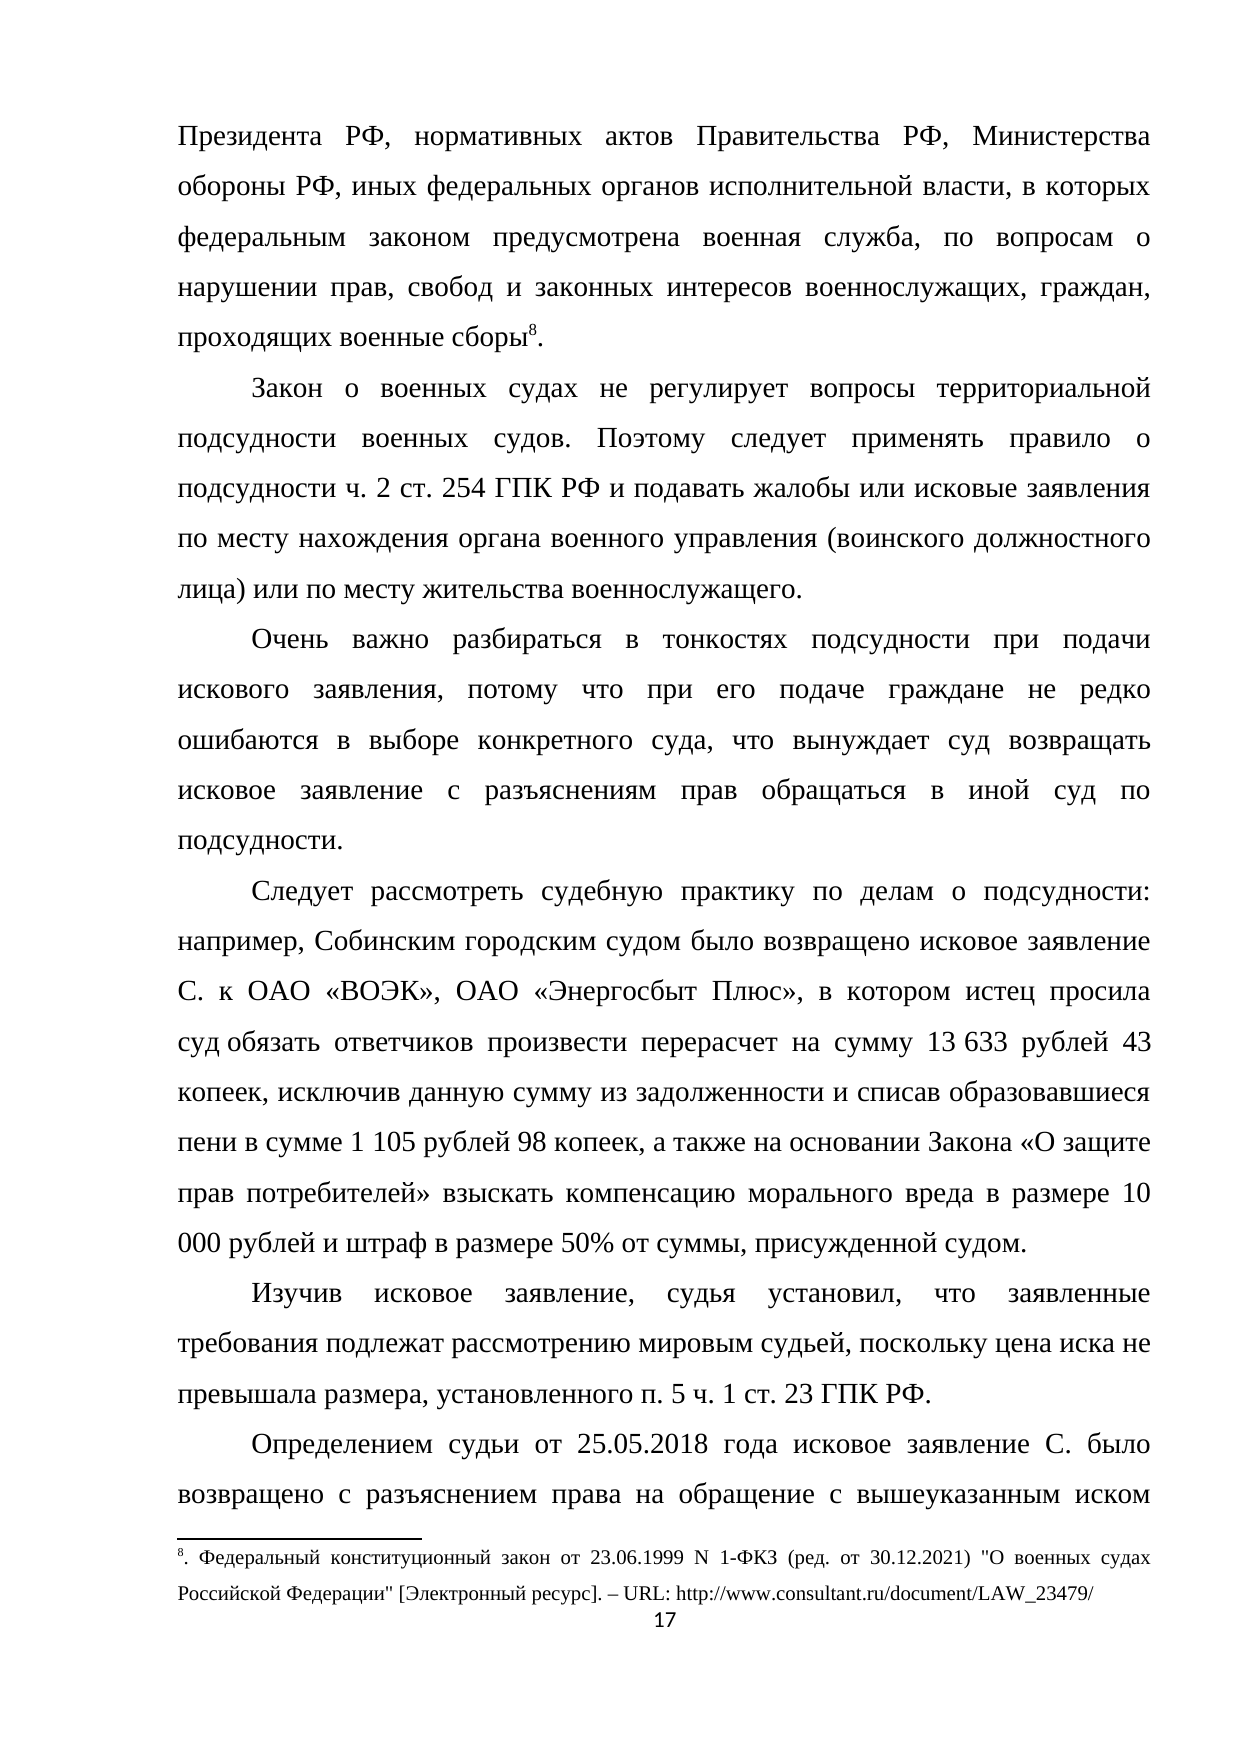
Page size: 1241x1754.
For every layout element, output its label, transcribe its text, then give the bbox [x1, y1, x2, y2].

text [177, 118, 1152, 353]
text Закон о военных судах не регулирует вопросы территориальной подсудности военных судов. Поэтому следует применять правило о подсудности ч. 2 ст. 254 ГПК РФ и подавать жалобы или исковые заявления по месту нахождения органа военного управления (воинского должностного лица) или по месту жительства военнослужащего. [177, 370, 1152, 604]
text Очень важно разбираться в тонкостях подсудности при подачи искового заявления, потому что при его подаче граждане не редко ошибаются в выборе конкретного суда, что вынуждает суд возвращать исковое заявление с разъяснениям прав обращаться в иной суд по подсудности. [177, 621, 1152, 856]
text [177, 1426, 1152, 1510]
text Изучив исковое заявление, судья установил, что заявленные требования подлежат рассмотрению мировым судьей, поскольку цена иска не превышала размера, установленного п. 5 ч. 1 ст. 23 ГПК РФ. [177, 1275, 1152, 1409]
text Следует рассмотреть судебную практику по делам о подсудности: например, Собинским городским судом было возвращено исковое заявление С. к ОАО «ВОЭК», ОАО «Энергосбыт Плюс», в котором истец просила суд обязать ответчиков произвести перерасчет на сумму 13 633 рублей 43 копеек, исключив данную сумму из задолженности и списав образовавшиеся пени в сумме 1 105 рублей 98 копеек, а также на основании Закона «О защите прав потребителей» взыскать компенсацию морального вреда в размере 10 000 рублей и штраф в размере 50% от суммы, присужденной судом. [177, 873, 1152, 1258]
